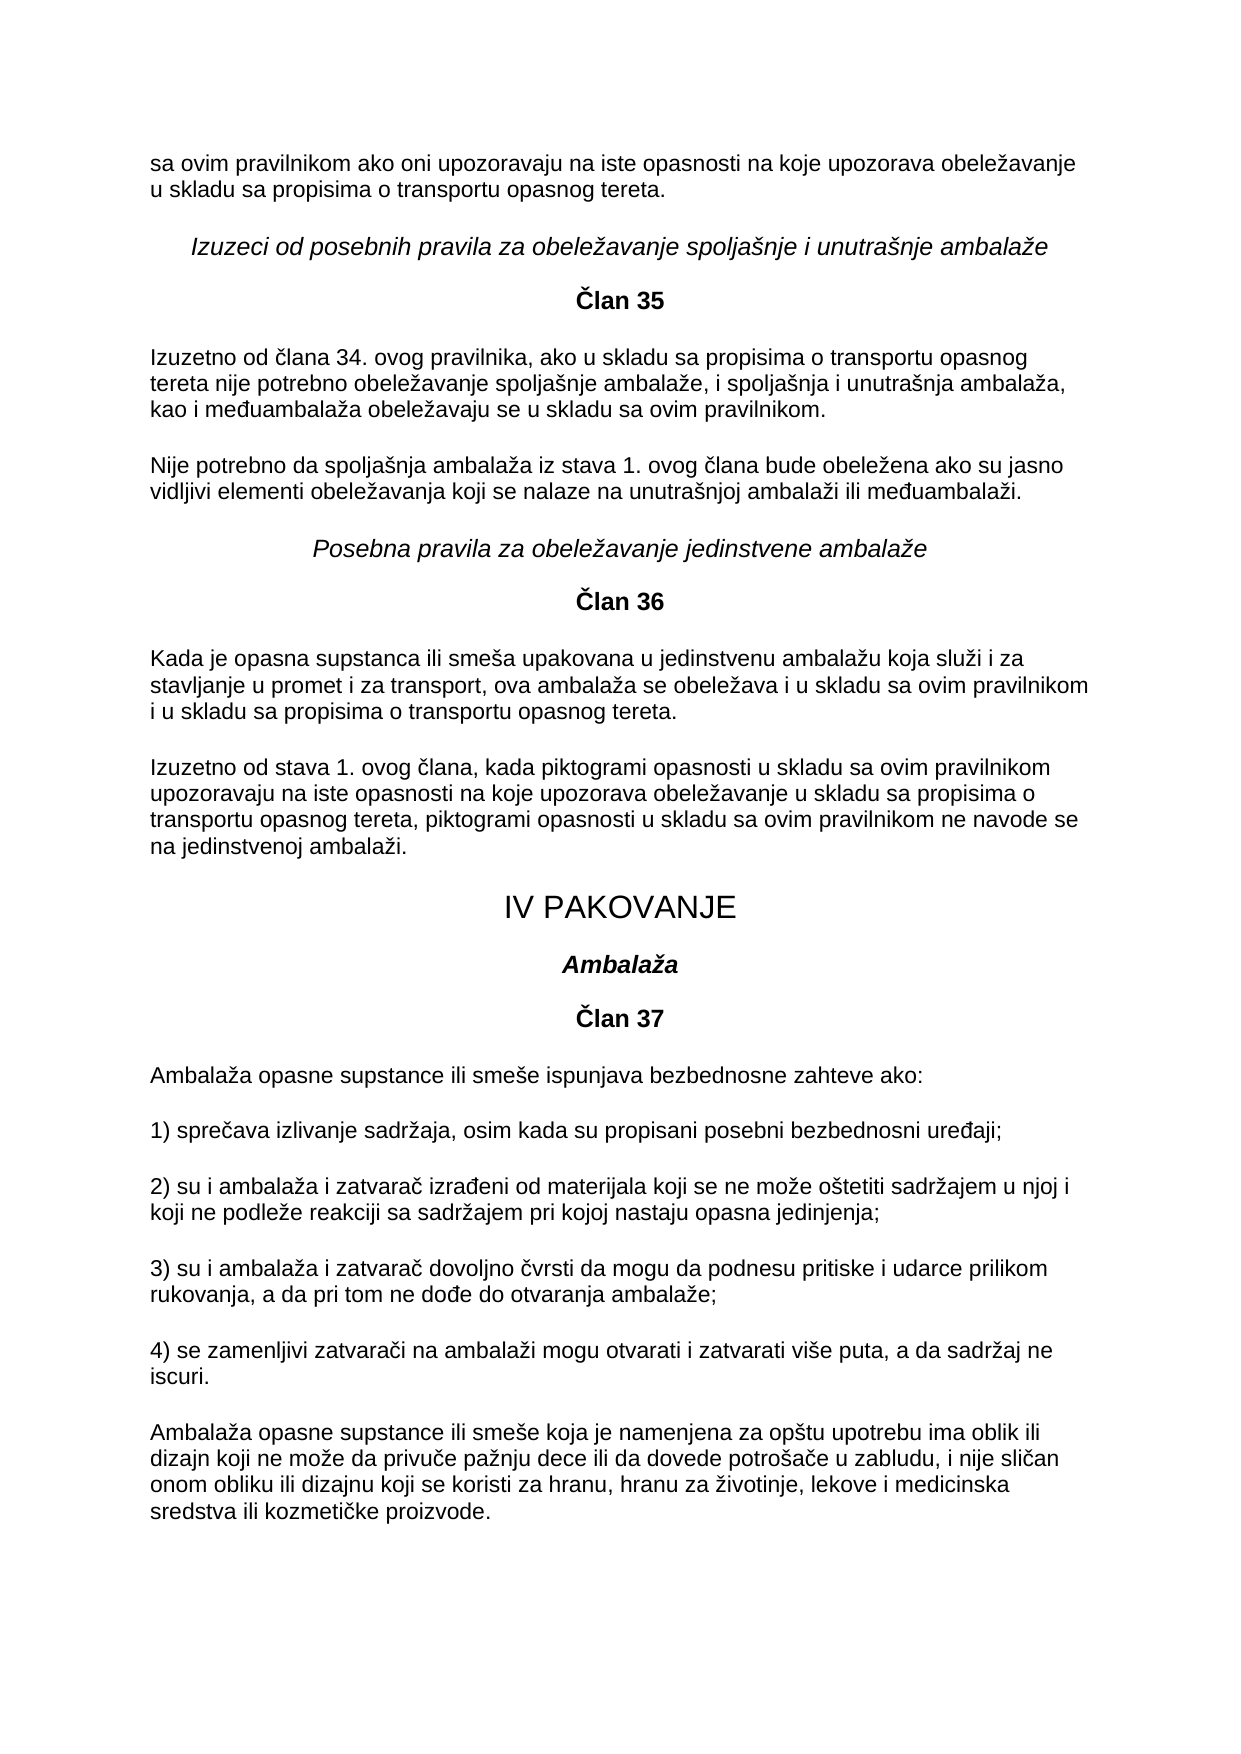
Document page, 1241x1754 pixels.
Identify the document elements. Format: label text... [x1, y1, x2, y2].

text Posebna pravila za obeležavanje jedinstvene ambalaže [150, 534, 1090, 562]
text 4) se zamenljivi zatvarači na ambalaži mogu otvarati i zatvarati više puta, a da sadržaj ne iscuri. [150, 1337, 1090, 1389]
text Nije potrebno da spoljašnja ambalaža iz stava 1. ovog člana bude obeležena ako su jasno vidljivi elementi obeležavanja koji se nalaze na unutrašnjoj ambalaži ili međuambalaži. [150, 452, 1090, 504]
text 1) sprečava izlivanje sadržaja, osim kada su propisani posebni bezbednosni uređaji; [150, 1117, 1090, 1144]
text Član 35 [150, 286, 1090, 314]
text Izuzetno od stava 1. ovog člana, kada piktogrami opasnosti u skladu sa ovim pravilnikom upozoravaju na iste opasnosti na koje upozorava obeležavanje u skladu sa propisima o transportu opasnog tereta, piktogrami opasnosti u skladu sa ovim pravilnikom ne navode se na jedinstvenoj ambalaži. [150, 753, 1090, 859]
text 3) su i ambalaža i zatvarač dovoljno čvrsti da mogu da podnesu pritiske i udarce prilikom rukovanja, a da pri tom ne dođe do otvaranja ambalaže; [150, 1255, 1090, 1307]
text Ambalaža opasne supstance ili smeše koja je namenjena za opštu upotrebu ima oblik ili dizajn koji ne može da privuče pažnju dece ili da dovede potrošače u zabludu, i nije sličan onom obliku ili dizajnu koji se koristi za hranu, hranu za životinje, lekove i medicinska sredstva ili kozmetičke proizvode. [150, 1418, 1090, 1524]
text Izuzetno od člana 34. ovog pravilnika, ako u skladu sa propisima o transportu opasnog tereta nije potrebno obeležavanje spoljašnje ambalaže, i spoljašnja i unutrašnja ambalaža, kao i međuambalaža obeležavaju se u skladu sa ovim pravilnikom. [150, 343, 1090, 423]
text Izuzeci od posebnih pravila za obeležavanje spoljašnje i unutrašnje ambalaže [150, 232, 1090, 261]
text 2) su i ambalaža i zatvarač izrađeni od materijala koji se ne može oštetiti sadržajem u njoj i koji ne podleže reakciji sa sadržajem pri kojoj nastaju opasna jedinjenja; [150, 1173, 1090, 1226]
text IV PAKOVANJE [150, 888, 1090, 925]
text Član 36 [150, 587, 1090, 616]
text Ambalaža [150, 950, 1090, 979]
text Ambalaža opasne supstance ili smeše ispunjava bezbednosne zahteve ako: [150, 1062, 1090, 1088]
text Član 37 [150, 1004, 1090, 1033]
text Kada je opasna supstanca ili smeša upakovana u jedinstvenu ambalažu koja služi i za stavljanje u promet i za transport, ova ambalaža se obeležava i u skladu sa ovim pravilnikom i u skladu sa propisima o transportu opasnog tereta. [150, 645, 1090, 724]
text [150, 150, 1090, 203]
